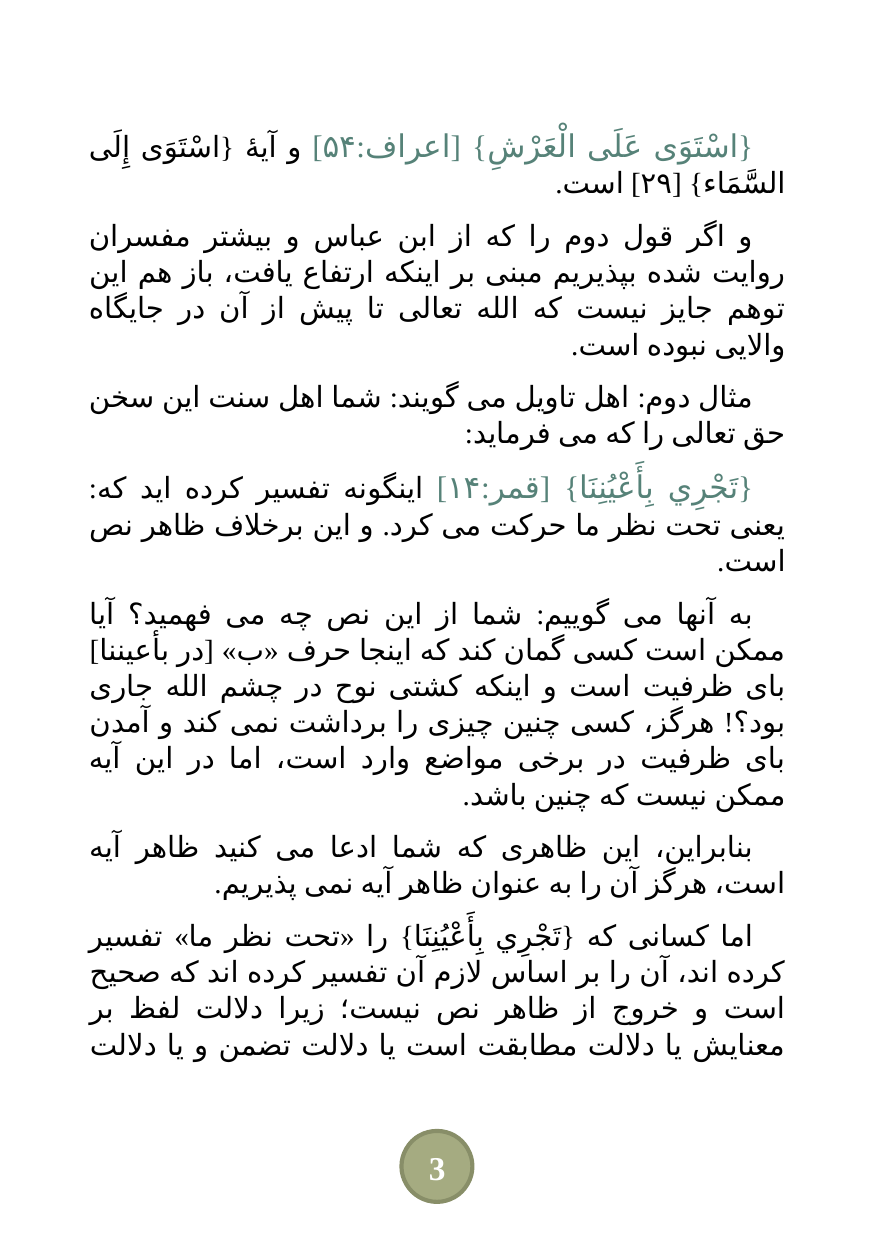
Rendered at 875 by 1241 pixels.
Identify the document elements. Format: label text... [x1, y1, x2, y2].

text {اسْتَوَى عَلَى الْعَرْشِ} [اعراف:۵۴] و آیهٔ {اسْتَوَى إِلَى السَّمَاء} [۲۹] است. [89, 128, 785, 200]
text {تَجْرِي بِأَعْيُنِنَا} [قمر:۱۴] اینگونه تفسیر کرده اید که: یعنی تحت نظر ما حرکت می کرد. و این برخلاف ظاهر نص است. [89, 469, 785, 578]
text و اگر قول دوم را که از ابن عباس و بیشتر مفسران روایت شده بپذیریم مبنی بر اینکه ارتفاع یافت، باز هم این توهم جایز نیست که الله تعالی تا پیش از آن در جایگاه والایی نبوده است. [89, 219, 785, 361]
text به آنها می گوییم: شما از این نص چه می فهمید؟ آیا ممکن است کسی گمان کند که اینجا حرف «ب» [در بأعیننا] بای ظرفیت است و اینکه کشتی نوح در چشم الله جاری بود؟! هرگز، کسی چنین چیزی را برداشت نمی کند و آمدن بای ظرفیت در برخی مواضع وارد است، اما در این آیه ممکن نیست که چنین باشد. [89, 597, 785, 811]
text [89, 919, 785, 1061]
text مثال دوم: اهل تاویل می گویند: شما اهل سنت این سخن حق تعالی را که می فرماید: [89, 380, 785, 450]
text بنابراین، این ظاهری که شما ادعا می کنید ظاهر آیه است، هرگز آن را به عنوان ظاهر آیه نمی پذیریم. [89, 830, 785, 900]
